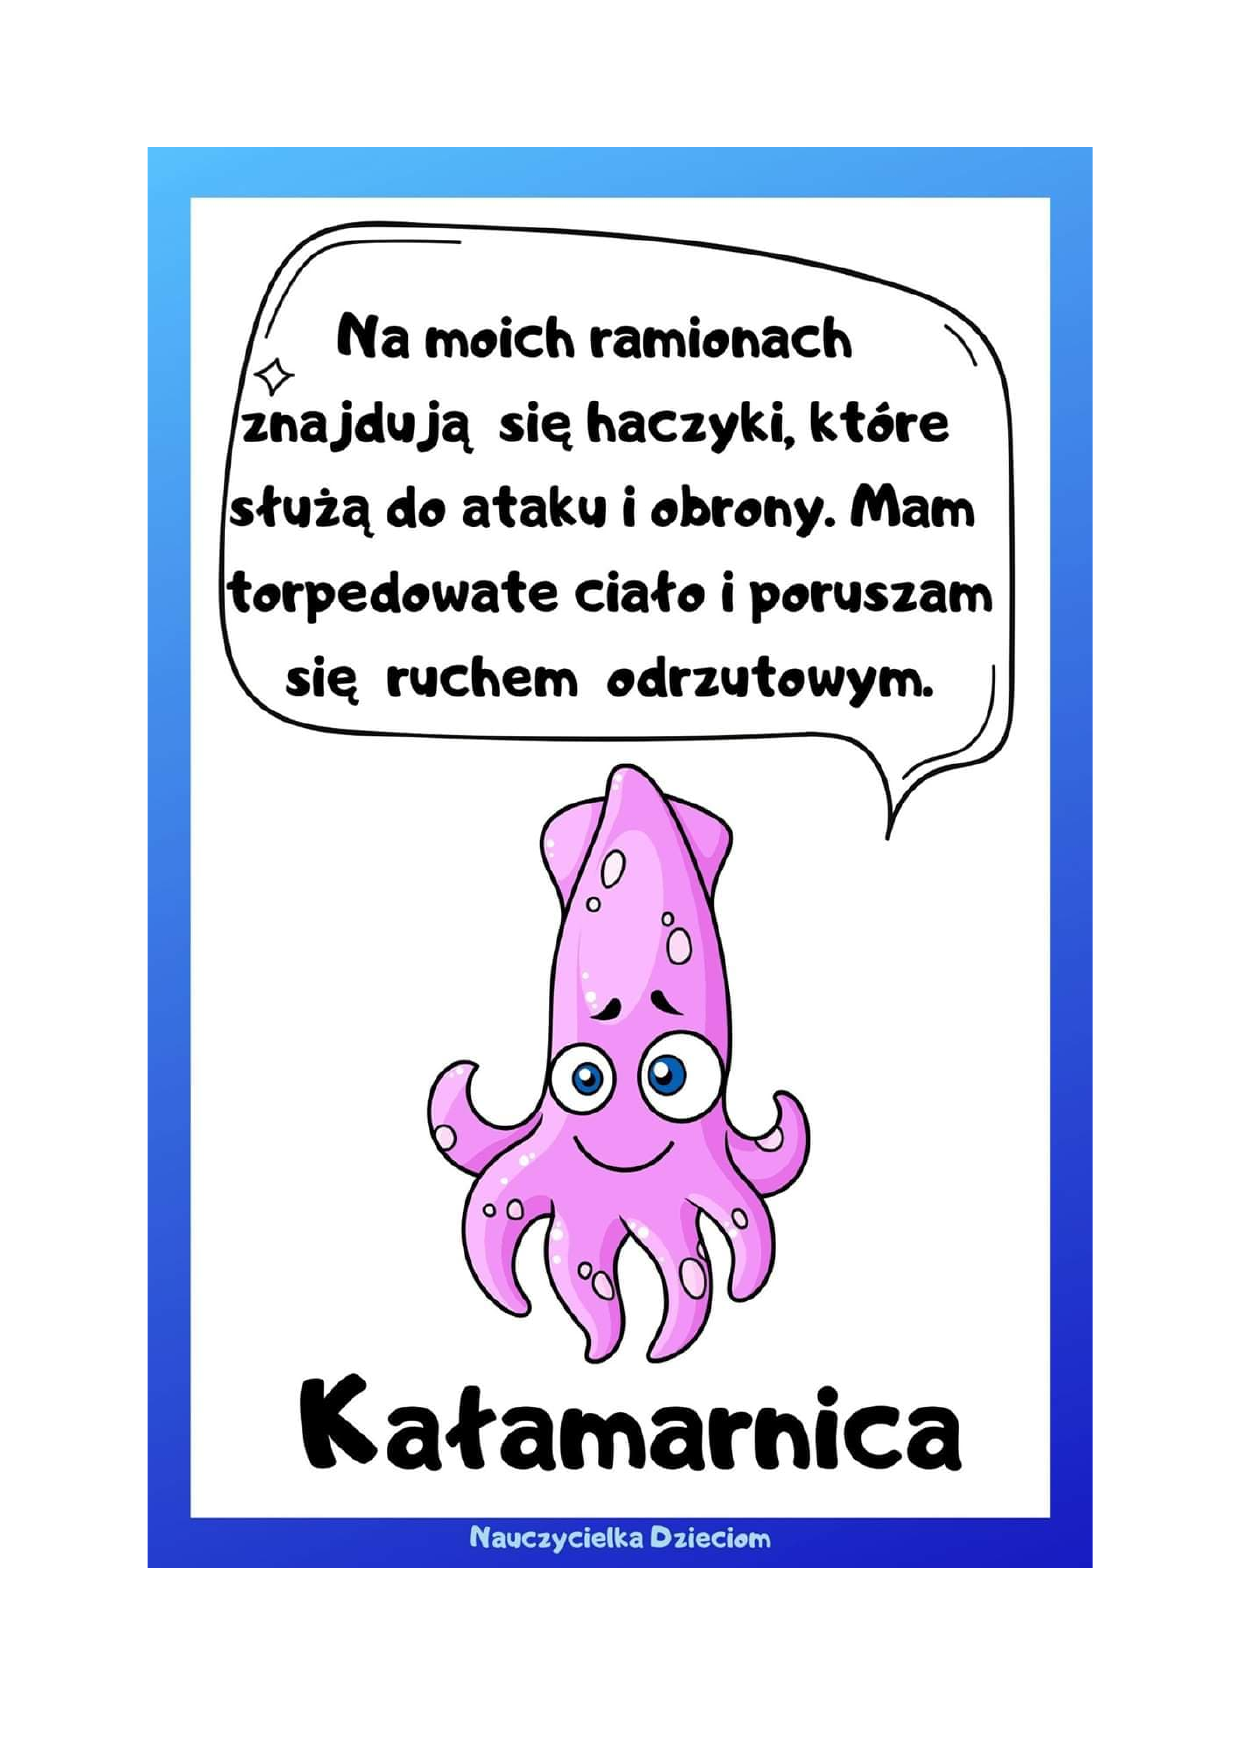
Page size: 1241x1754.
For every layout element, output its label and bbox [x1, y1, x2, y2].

picture [147, 147, 1093, 1568]
